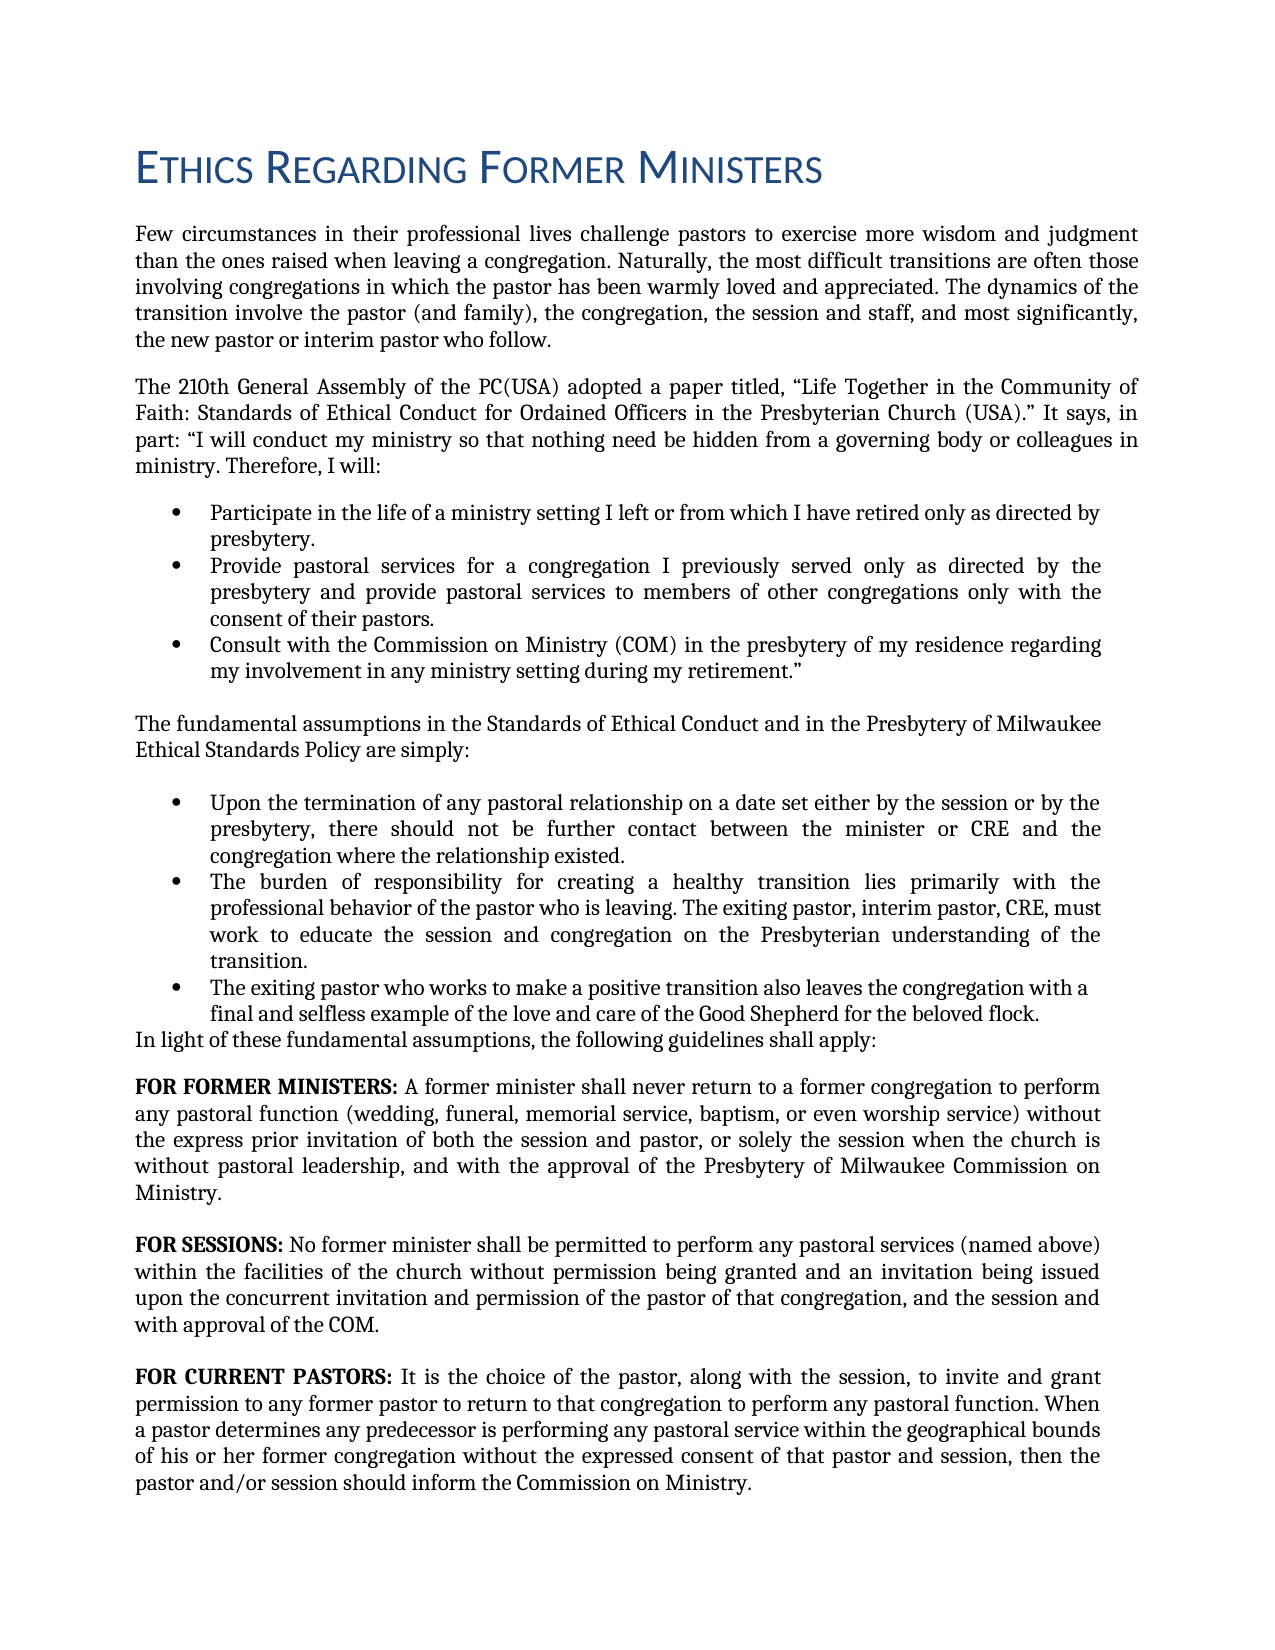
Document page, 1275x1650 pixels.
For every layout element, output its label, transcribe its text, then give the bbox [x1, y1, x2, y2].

text The fundamental assumptions in the Standards of Ethical Conduct and in the Presbytery of Milwaukee Ethical Standards Policy are simply: [135, 711, 1102, 763]
text FOR SESSIONS: No former minister shall be permitted to perform any pastoral services (named above) within the facilities of the church without permission being granted and an invitation being issued upon the concurrent invitation and permission of the pastor of that congregation, and the session and with approval of the COM. [135, 1232, 1102, 1338]
text Few circumstances in their professional lives challenge pastors to exercise more wisdom and judgment than the ones raised when leaving a congregation. Naturally, the most difficult transitions are often those involving congregations in which the pastor has been warmly loved and appreciated. The dynamics of the transition involve the pastor (and family), the congregation, the session and staff, and most significantly, the new pastor or interim pastor who follow. [135, 221, 1140, 353]
list The exiting pastor who works to make a positive transition also leaves the congregation with a final and selfless example of the love and care of the Good Shepherd for the beloved flock. [172, 974, 1102, 1027]
text FOR FORMER MINISTERS: A former minister shall never return to a former congregation to perform any pastoral function (wedding, funeral, memorial service, baptism, or even worship service) without the express prior invitation of both the session and pastor, or solely the session when the church is without pastoral leadership, and with the approval of the Presbytery of Milwaukee Commission on Ministry. [135, 1074, 1102, 1206]
subtitle Ethics Regarding Former Ministers [135, 135, 1140, 196]
text The 210th General Assembly of the PC(USA) adopted a paper titled, “Life Together in the Community of Faith: Standards of Ethical Conduct for Ordained Officers in the Presbyterian Church (USA).” It says, in part: “I will conduct my ministry so that nothing need be hidden from a governing body or colleagues in ministry. Therefore, I will: [135, 374, 1140, 479]
list The burden of responsibility for creating a healthy transition lies primarily with the professional behavior of the pastor who is leaving. The exiting pastor, interim pastor, CRE, must work to educate the session and congregation on the Presbyterian understanding of the transition. [172, 869, 1102, 974]
list Consult with the Commission on Ministry (COM) in the presbytery of my residence regarding my involvement in any ministry setting during my retirement.” [172, 632, 1102, 684]
list Participate in the life of a ministry setting I left or from which I have retired only as directed by presbytery. [172, 500, 1102, 553]
list Provide pastoral services for a congregation I previously served only as directed by the presbytery and provide pastoral services to members of other congregations only with the consent of their pastors. [172, 553, 1102, 632]
text FOR CURRENT PASTORS: It is the choice of the pastor, along with the session, to invite and grant permission to any former pastor to return to that congregation to perform any pastoral function. When a pastor determines any predecessor is performing any pastoral service within the geographical bounds of his or her former congregation without the expressed consent of that pastor and session, then the pastor and/or session should inform the Commission on Ministry. [135, 1364, 1102, 1496]
text In light of these fundamental assumptions, the following guidelines shall apply: [135, 1027, 1140, 1053]
list Upon the termination of any pastoral relationship on a date set either by the session or by the presbytery, there should not be further contact between the minister or CRE and the congregation where the relationship existed. [172, 790, 1102, 869]
